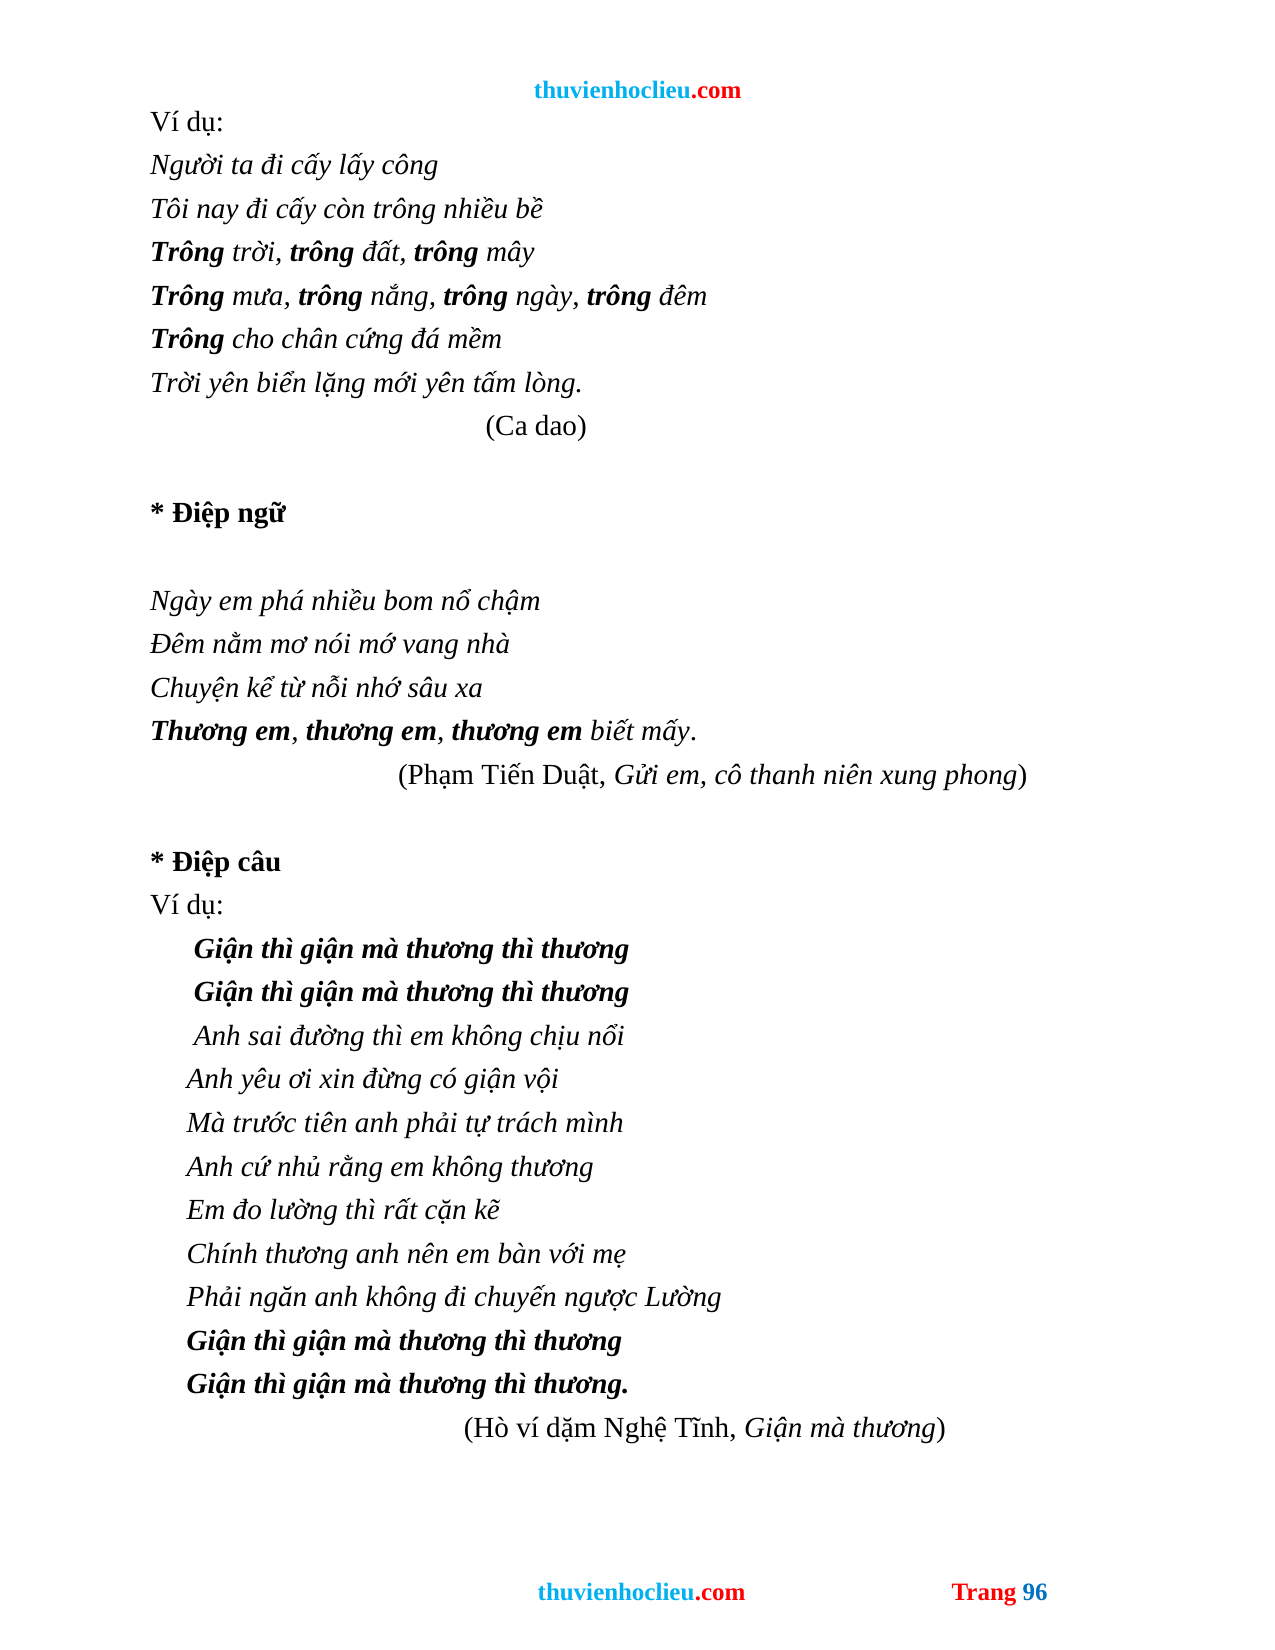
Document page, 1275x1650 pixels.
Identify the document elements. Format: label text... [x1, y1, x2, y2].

text Giận thì giận mà thương thì thương [150, 1323, 1125, 1356]
text Giận thì giận mà thương thì thương. [150, 1366, 1125, 1400]
text * Điệp ngữ [150, 496, 1125, 529]
text (Hò ví dặm Nghệ Tĩnh, Giận mà thương) [150, 1410, 1125, 1443]
text Chính thương anh nên em bàn với mẹ [150, 1236, 1125, 1269]
text Trời yên biển lặng mới yên tấm lòng. [150, 365, 1125, 398]
text Tôi nay đi cấy còn trông nhiều bề [150, 191, 1125, 224]
text (Phạm Tiến Duật, Gửi em, cô thanh niên xung phong) [150, 757, 1125, 790]
text (Ca dao) [150, 408, 1125, 442]
text Ngày em phá nhiều bom nổ chậm [150, 583, 1125, 616]
text Anh sai đường thì em không chịu nổi [150, 1018, 1125, 1052]
text Phải ngăn anh không đi chuyến ngược Lường [150, 1279, 1125, 1313]
text Người ta đi cấy lấy công [150, 147, 1125, 181]
text Giận thì giận mà thương thì thương [150, 931, 1125, 964]
text Thương em, thương em, thương em biết mấy. [150, 713, 1125, 747]
text Mà trước tiên anh phải tự trách mình [150, 1105, 1125, 1139]
text Chuyện kể từ nỗi nhớ sâu xa [150, 670, 1125, 703]
text Em đo lường thì rất cặn kẽ [150, 1192, 1125, 1226]
text Giận thì giận mà thương thì thương [150, 974, 1125, 1008]
text * Điệp câu [150, 844, 1125, 877]
text Trông cho chân cứng đá mềm [150, 321, 1125, 355]
text Đêm nằm mơ nói mớ vang nhà [150, 626, 1125, 660]
text Trông mưa, trông nắng, trông ngày, trông đêm [150, 278, 1125, 311]
text Anh yêu ơi xin đừng có giận vội [150, 1062, 1125, 1095]
text Trông trời, trông đất, trông mây [150, 234, 1125, 268]
text Ví dụ: [150, 104, 1125, 137]
text Anh cứ nhủ rằng em không thương [150, 1149, 1125, 1182]
text Ví dụ: [150, 887, 1125, 921]
